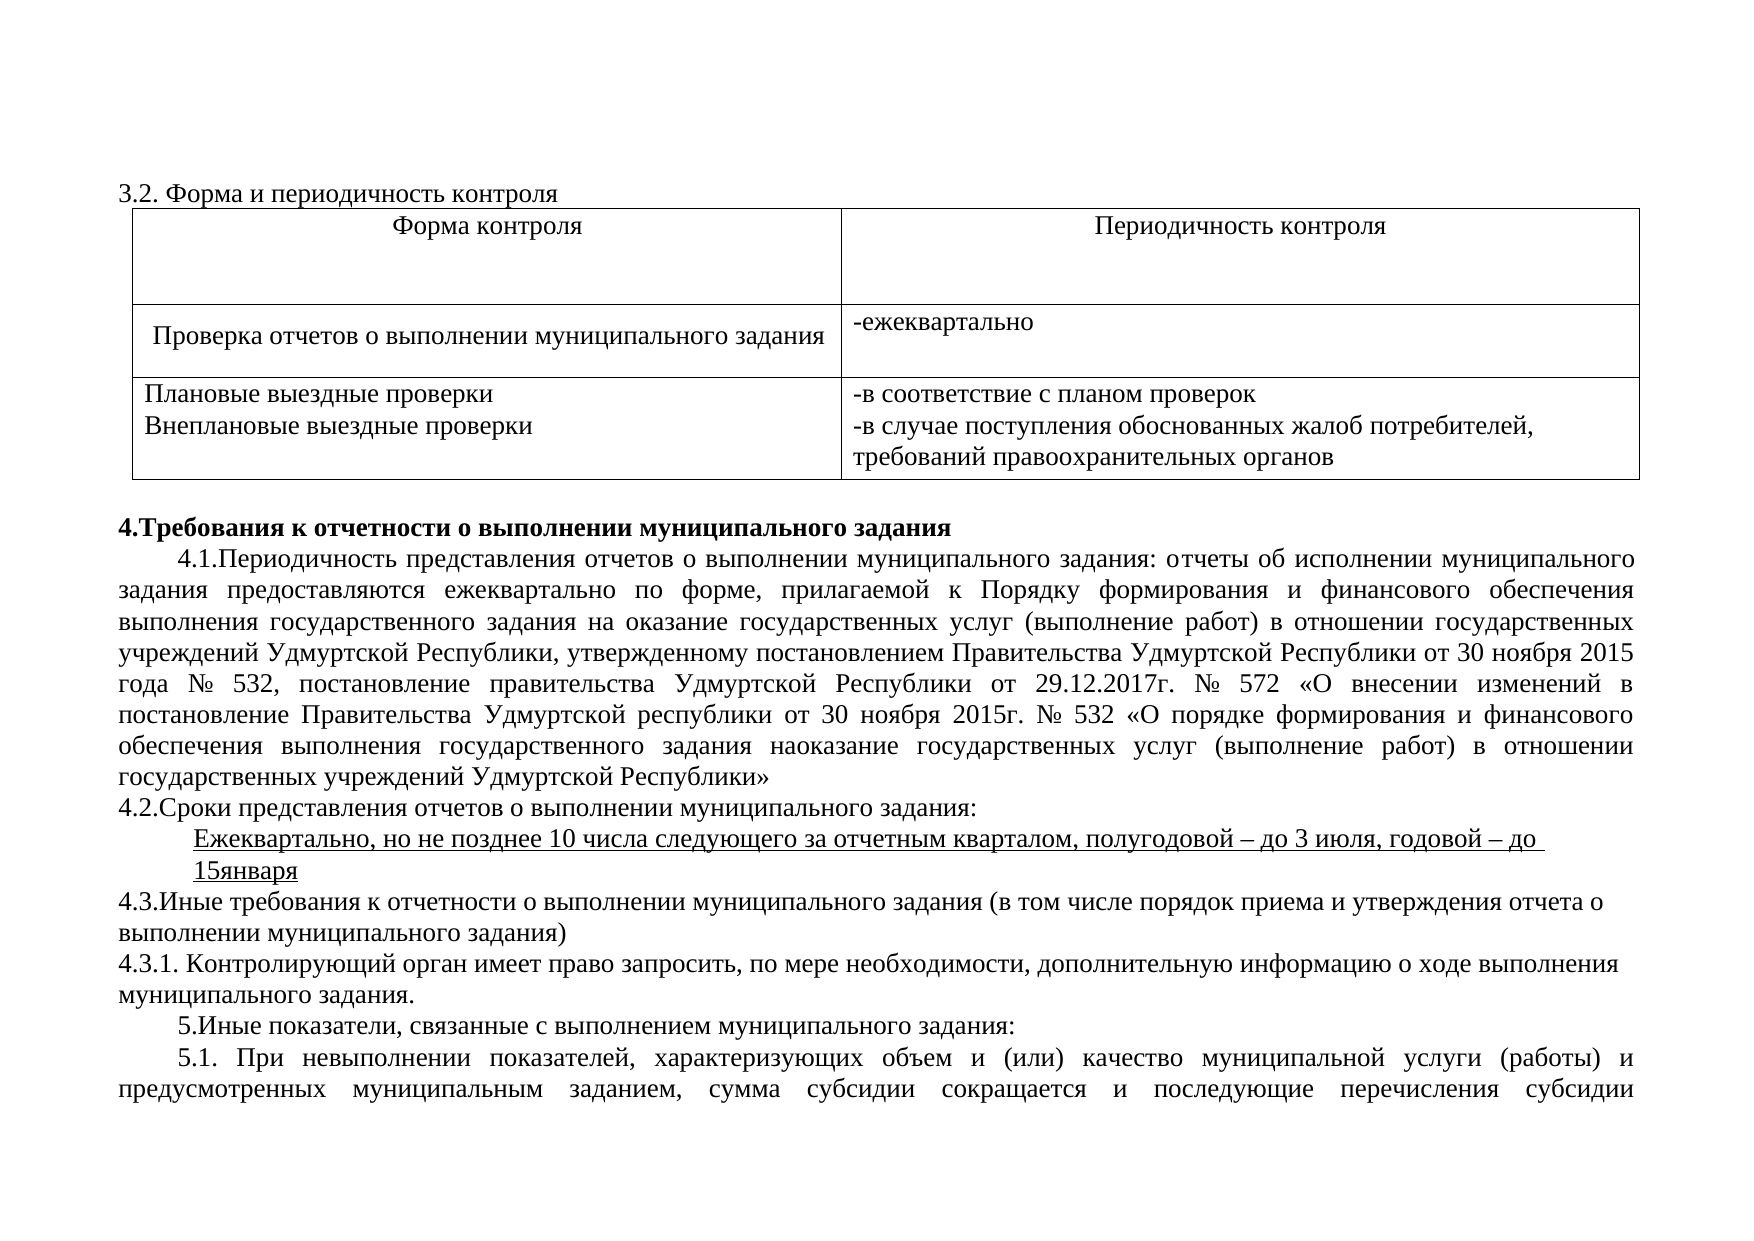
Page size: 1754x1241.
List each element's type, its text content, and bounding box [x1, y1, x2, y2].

text 4.3.Иные требования к отчетности о выполнении муниципального задания (в том числе порядок приема и утверждения отчета о выполнении муниципального задания) [118, 885, 1636, 947]
list 5.Иные показатели, связанные с выполнением муниципального задания: [118, 1009, 1636, 1041]
table_cell -в соответствие с планом проверок -в случае поступления обоснованных жалоб потребителей, требований правоохранительных органов [842, 378, 1639, 479]
table_cell Проверка отчетов о выполнении муниципального задания [133, 305, 841, 377]
table_cell -ежеквартально [842, 305, 1639, 377]
text 3.2. Форма и периодичность контроля [118, 177, 1636, 208]
table_header Периодичность контроля [842, 209, 1639, 304]
list 4.1.Периодичность представления отчетов о выполнении муниципального задания: отчеты об исполнении муниципального задания предоставляются ежеквартально по форме, прилагаемой к Порядку формирования и финансового обеспечения выполнения государственного задания на оказание государственных услуг (выполнение работ) в отношении государственных учреждений Удмуртской Республики, утвержденному постановлением Правительства Удмуртской Республики от 30 ноября 2015 года № 532, постановление правительства Удмуртской Республики от 29.12.2017г. № 572 «О внесении изменений в постановление Правительства Удмуртской республики от 30 ноября 2015г. № 532 «О порядке формирования и финансового обеспечения выполнения государственного задания наоказание государственных услуг (выполнение работ) в отношении государственных учреждений Удмуртской Республики» [118, 542, 1636, 791]
text Ежеквартально, но не позднее 10 числа следующего за отчетным кварталом, полугодовой – до 3 июля, годовой – до 15января [193, 823, 1636, 885]
table_cell Плановые выездные проверки Внеплановые выездные проверки [133, 378, 841, 479]
text 4.Требования к отчетности о выполнении муниципального задания [118, 511, 1636, 542]
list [118, 1041, 1636, 1103]
text 4.3.1. Контролирующий орган имеет право запросить, по мере необходимости, дополнительную информацию о ходе выполнения муниципального задания. [118, 947, 1636, 1009]
table_header Форма контроля [133, 209, 841, 304]
text 4.2.Сроки представления отчетов о выполнении муниципального задания: [118, 791, 1636, 823]
